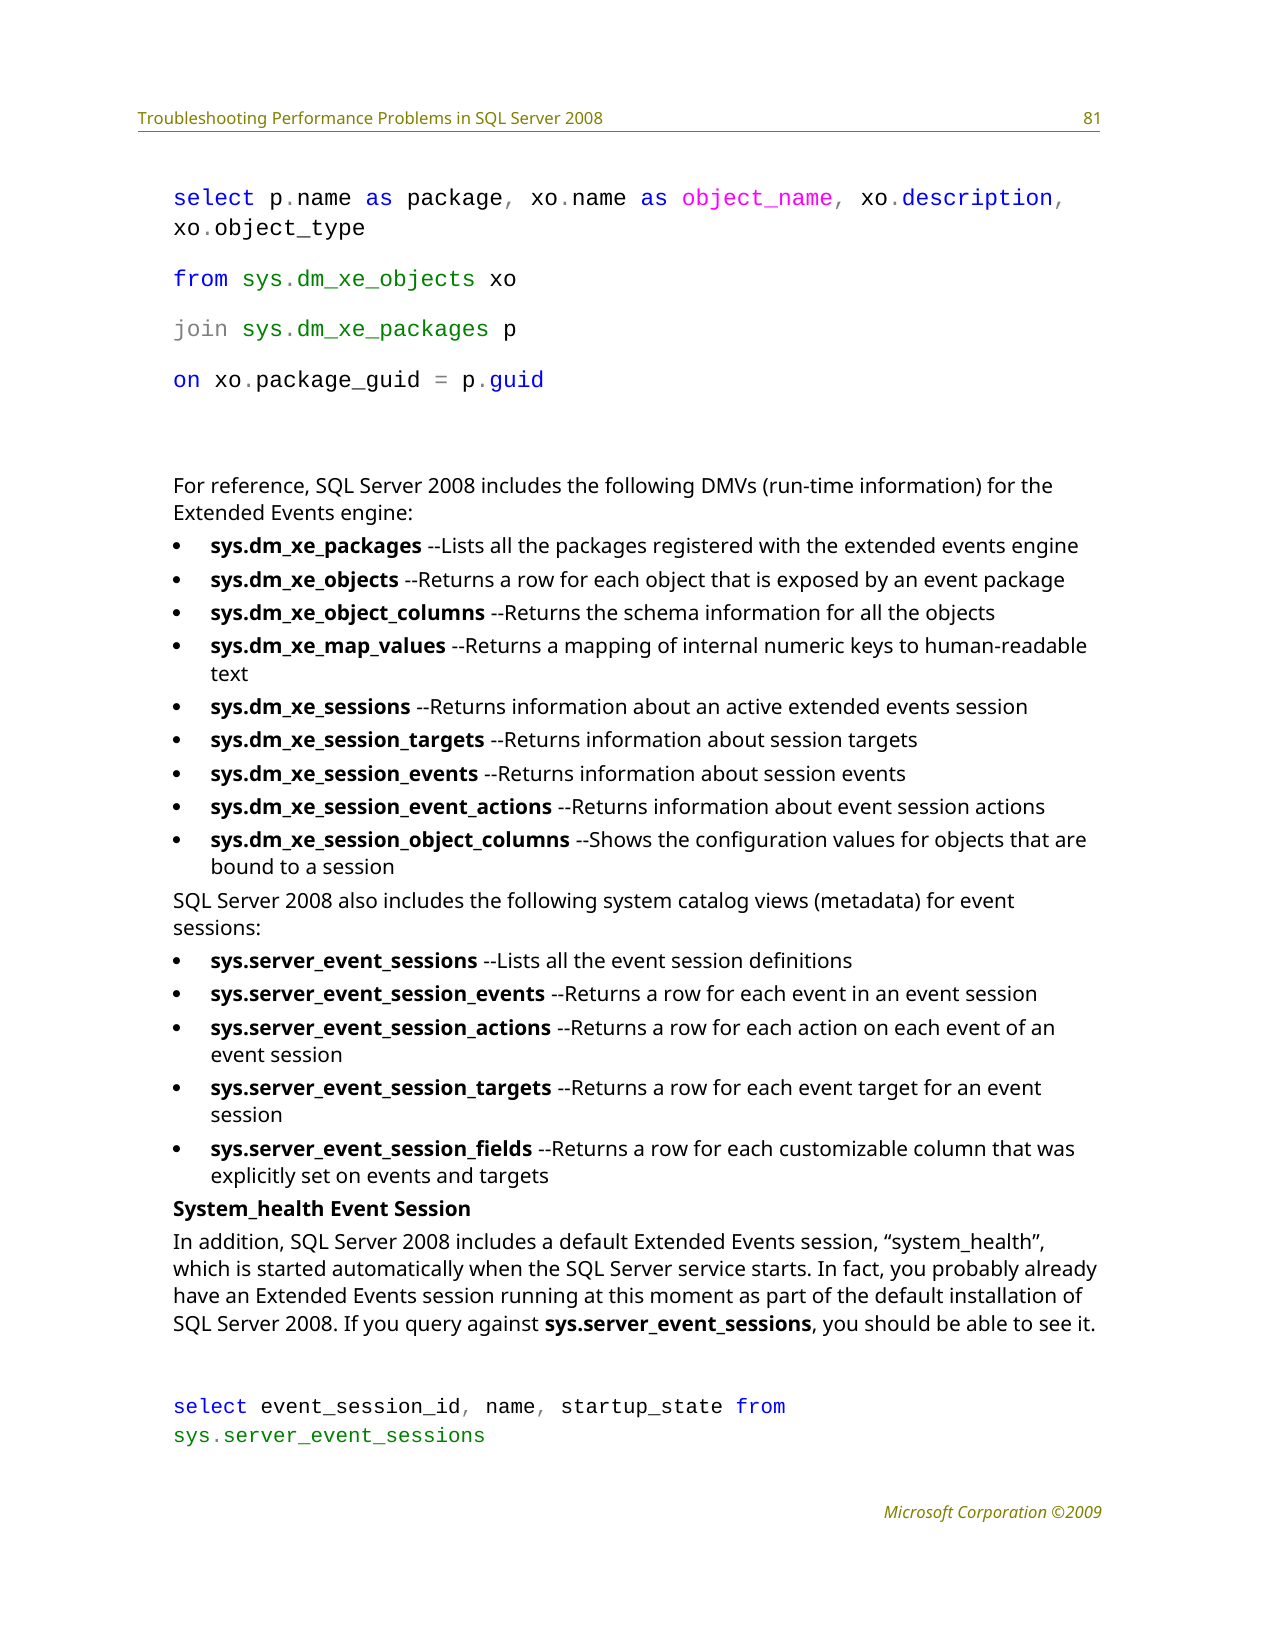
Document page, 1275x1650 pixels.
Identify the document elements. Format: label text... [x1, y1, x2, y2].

list sys.dm_xe_session_targets --Returns information about session targets [173, 726, 1102, 753]
list sys.dm_xe_session_event_actions --Returns information about event session actions [173, 793, 1102, 820]
text select event_session_id, name, startup_state from sys.server_event_sessions [173, 1396, 1102, 1449]
list sys.dm_xe_objects --Returns a row for each object that is exposed by an event package [173, 566, 1102, 593]
list sys.dm_xe_sessions --Returns information about an active extended events session [173, 693, 1102, 720]
list sys.server_event_session_events --Returns a row for each event in an event session [173, 980, 1102, 1007]
text join sys.dm_xe_packages p [173, 317, 1102, 343]
list sys.dm_xe_map_values --Returns a mapping of internal numeric keys to human-readable text [173, 632, 1102, 686]
text SQL Server 2008 also includes the following system catalog views (metadata) for event sessions: [173, 886, 1102, 941]
text select p.name as package, xo.name as object_name, xo.description, xo.object_type [173, 186, 1102, 242]
text on xo.package_guid = p.guid [173, 368, 1102, 394]
list sys.dm_xe_packages --Lists all the packages registered with the extended events engine [173, 532, 1102, 559]
list sys.dm_xe_session_object_columns --Shows the configuration values for objects that are bound to a session [173, 826, 1102, 880]
list sys.server_event_sessions --Lists all the event session definitions [173, 947, 1102, 974]
text For reference, SQL Server 2008 includes the following DMVs (run-time information) for the Extended Events engine: [173, 472, 1102, 526]
text from sys.dm_xe_objects xo [173, 267, 1102, 293]
list sys.server_event_session_fields --Returns a row for each customizable column that was explicitly set on events and targets [173, 1134, 1102, 1188]
text System_health Event Session [173, 1195, 1102, 1222]
text In addition, SQL Server 2008 includes a default Extended Events session, “system_health”, which is started automatically when the SQL Server service starts. In fact, you probably already have an Extended Events session running at this moment as part of the default installation of SQL Server 2008. If you query against sys.server_event_sessions, you should be able to see it. [173, 1228, 1102, 1336]
list sys.server_event_session_targets --Returns a row for each event target for an event session [173, 1074, 1102, 1128]
list sys.dm_xe_object_columns --Returns the schema information for all the objects [173, 599, 1102, 626]
list sys.server_event_session_actions --Returns a row for each action on each event of an event session [173, 1013, 1102, 1068]
list sys.dm_xe_session_events --Returns information about session events [173, 759, 1102, 786]
